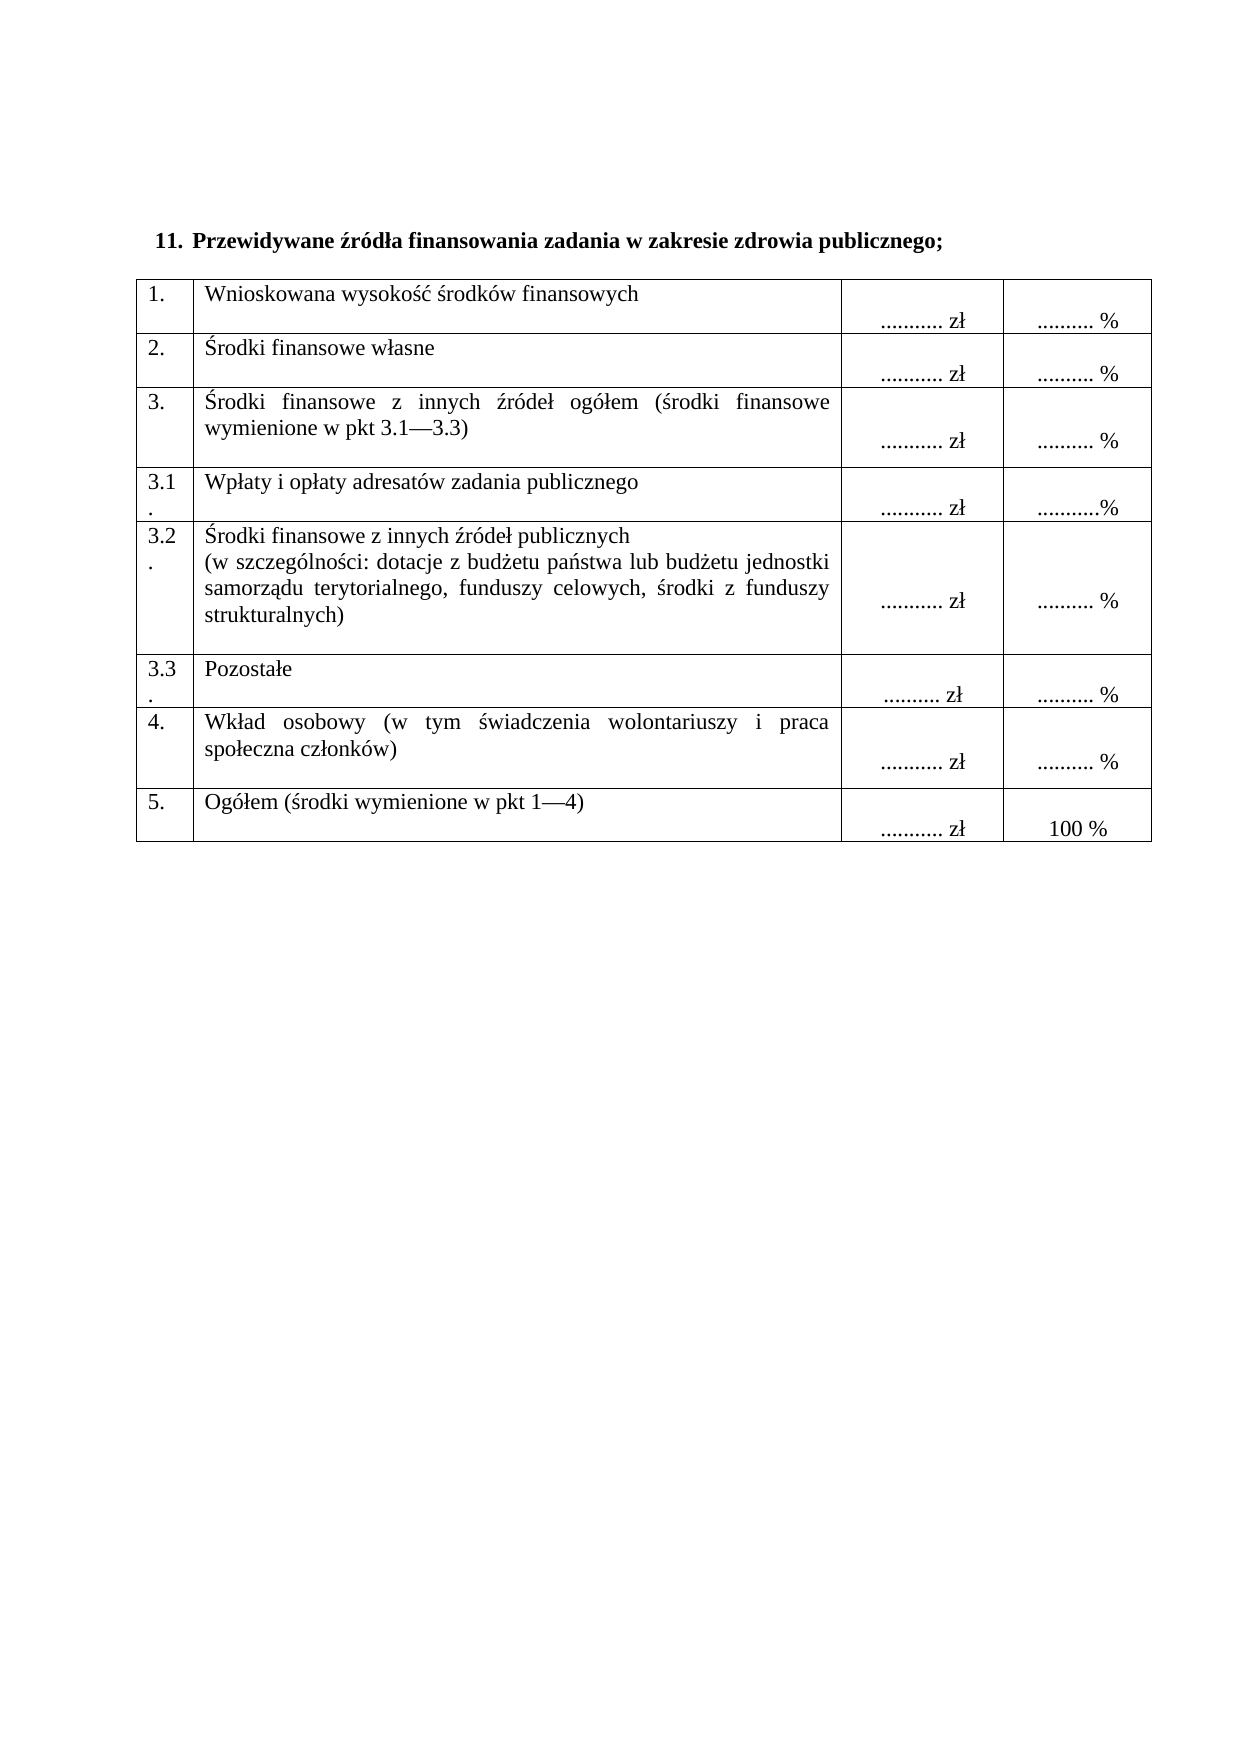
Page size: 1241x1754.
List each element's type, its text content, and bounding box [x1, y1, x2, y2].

table_cell ........... zł [842, 708, 1003, 787]
table_cell ........... zł [842, 522, 1003, 653]
table_cell 2. [137, 334, 193, 387]
table_header .......... % [1004, 280, 1151, 333]
table_cell .......... % [1004, 334, 1151, 387]
table_cell Wpłaty i opłaty adresatów zadania publicznego [194, 468, 841, 521]
table_cell ........... zł [842, 334, 1003, 387]
table_cell Pozostałe [194, 655, 841, 707]
table_cell ........... zł [842, 388, 1003, 467]
table_cell .......... % [1004, 655, 1151, 707]
table_cell Środki finansowe z innych źródeł ogółem (środki finansowe wymienione w pkt 3.1—3.3) [194, 388, 841, 467]
table_header Wnioskowana wysokość środków finansowych [194, 280, 841, 333]
table_cell Środki finansowe z innych źródeł publicznych (w szczególności: dotacje z budżetu państwa lub budżetu jednostki samorządu terytorialnego, funduszy celowych, środki z funduszy strukturalnych) [194, 522, 841, 653]
table_cell 3. [137, 388, 193, 467]
table_cell ...........% [1004, 468, 1151, 521]
table_header 1. [137, 280, 193, 333]
table_cell 5. [137, 789, 193, 841]
table_cell 3.2. [137, 522, 193, 653]
table_cell .......... zł [842, 655, 1003, 707]
table_cell 3.1. [137, 468, 193, 521]
table_cell 4. [137, 708, 193, 787]
table_cell .......... % [1004, 522, 1151, 653]
table_cell Wkład osobowy (w tym świadczenia wolontariuszy i praca społeczna członków) [194, 708, 841, 787]
table_cell ........... zł [842, 789, 1003, 841]
table_cell Środki finansowe własne [194, 334, 841, 387]
table_header ........... zł [842, 280, 1003, 333]
list Przewidywane źródła finansowania zadania w zakresie zdrowia publicznego; [154, 227, 1093, 253]
table_cell Ogółem (środki wymienione w pkt 1—4) [194, 789, 841, 841]
table_cell 3.3. [137, 655, 193, 707]
table_cell 100 % [1004, 789, 1151, 841]
table_cell ........... zł [842, 468, 1003, 521]
table_cell .......... % [1004, 708, 1151, 787]
table_cell .......... % [1004, 388, 1151, 467]
